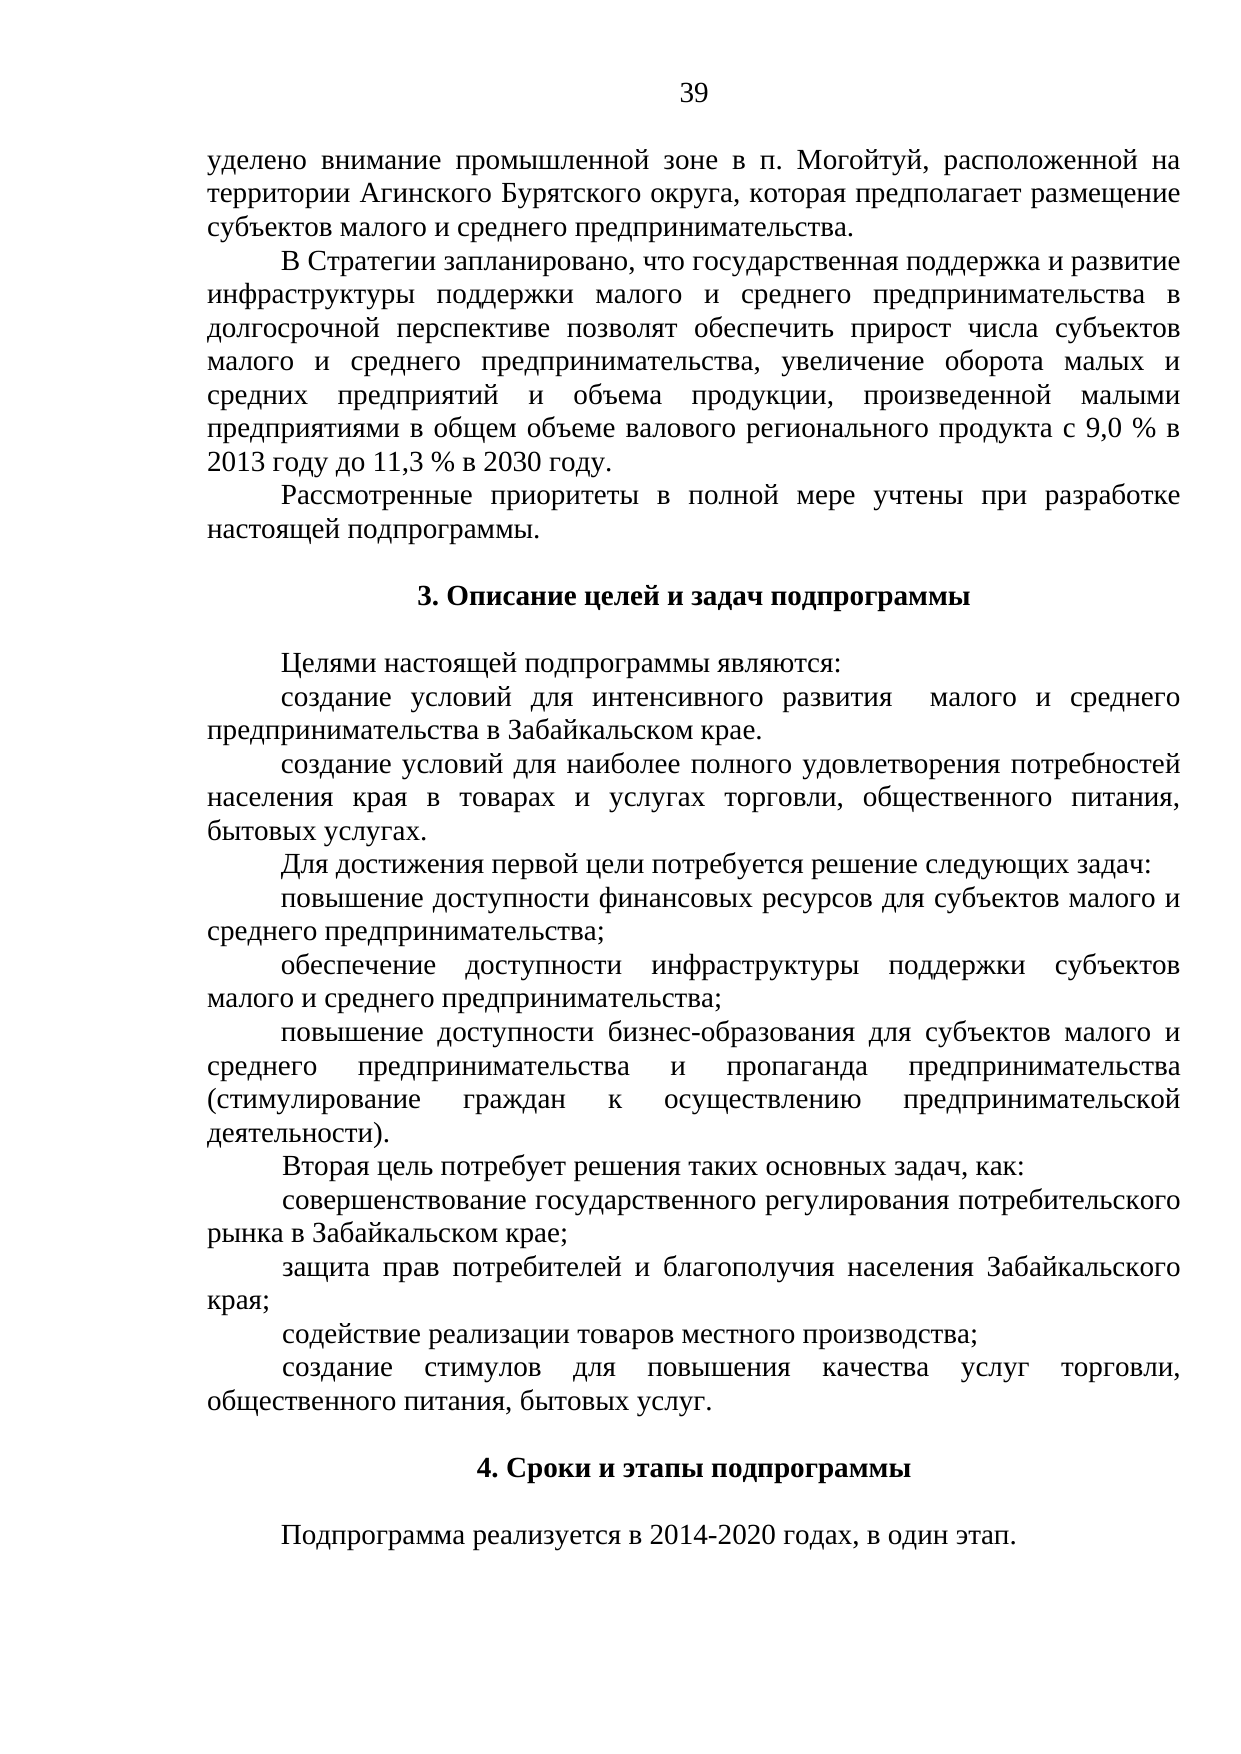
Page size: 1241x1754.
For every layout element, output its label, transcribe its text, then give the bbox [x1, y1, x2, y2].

text защита прав потребителей и благополучия населения Забайкальского края; [207, 1249, 1181, 1316]
text Рассмотренные приоритеты в полной мере учтены при разработке настоящей подпрограммы. [207, 477, 1181, 544]
text 3. Описание целей и задач подпрограммы [207, 578, 1181, 612]
text создание стимулов для повышения качества услуг торговли, общественного питания, бытовых услуг. [207, 1349, 1181, 1417]
text Целями настоящей подпрограммы являются: [207, 645, 1181, 679]
text В Стратегии запланировано, что государственная поддержка и развитие инфраструктуры поддержки малого и среднего предпринимательства в долгосрочной перспективе позволят обеспечить прирост числа субъектов малого и среднего предпринимательства, увеличение оборота малых и средних предприятий и объема продукции, произведенной малыми предприятиями в общем объеме валового регионального продукта с 9,0 % в 2013 году до 11,3 % в 2030 году. [207, 243, 1181, 477]
text создание условий для интенсивного развития малого и среднего предпринимательства в Забайкальском крае. [207, 679, 1181, 746]
text 4. Сроки и этапы подпрограммы [207, 1450, 1181, 1484]
text совершенствование государственного регулирования потребительского рынка в Забайкальском крае; [207, 1182, 1181, 1249]
text создание условий для наиболее полного удовлетворения потребностей населения края в товарах и услугах торговли, общественного питания, бытовых услугах. [207, 746, 1181, 846]
text содействие реализации товаров местного производства; [207, 1316, 1181, 1349]
text Вторая цель потребует решения таких основных задач, как: [207, 1148, 1181, 1182]
text повышение доступности финансовых ресурсов для субъектов малого и среднего предпринимательства; [207, 880, 1181, 947]
text Подпрограмма реализуется в 2014-2020 годах, в один этап. [207, 1517, 1181, 1551]
text повышение доступности бизнес-образования для субъектов малого и среднего предпринимательства и пропаганда предпринимательства (стимулирование граждан к осуществлению предпринимательской деятельности). [207, 1014, 1181, 1148]
text Для достижения первой цели потребуется решение следующих задач: [207, 846, 1181, 880]
text обеспечение доступности инфраструктуры поддержки субъектов малого и среднего предпринимательства; [207, 947, 1181, 1014]
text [207, 142, 1181, 243]
